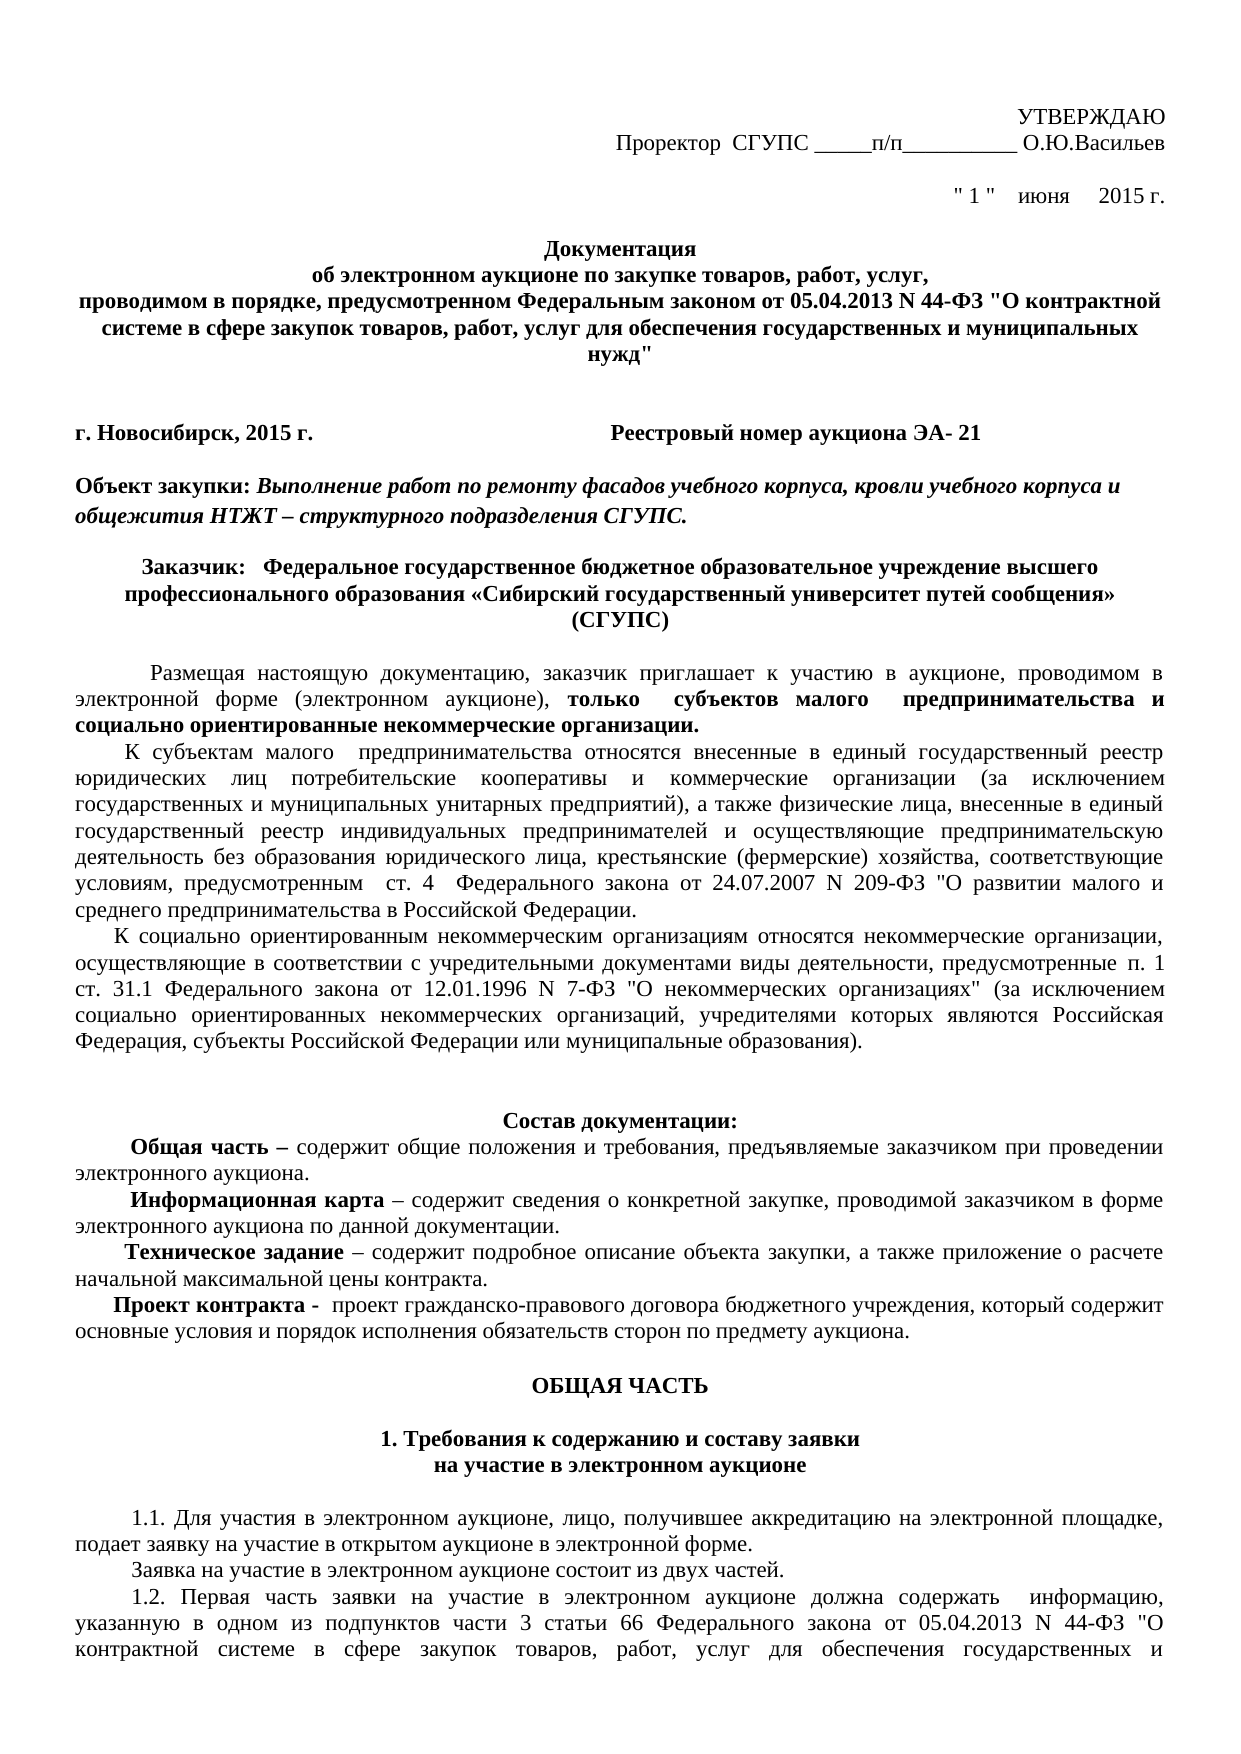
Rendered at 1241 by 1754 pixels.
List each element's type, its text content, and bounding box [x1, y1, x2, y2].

text Объект закупки: Выполнение работ по ремонту фасадов учебного корпуса, кровли учебного корпуса и общежития НТЖТ – структурного подразделения СГУПС. [75, 472, 1165, 528]
text Информационная карта – содержит сведения о конкретной закупке, проводимой заказчиком в форме электронного аукциона по данной документации. [75, 1186, 1165, 1238]
text Размещая настоящую документацию, заказчик приглашает к участию в аукционе, проводимом в электронной форме (электронном аукционе), только субъектов малого предпринимательства и социально ориентированные некоммерческие организации. [75, 659, 1165, 738]
text проводимом в порядке, предусмотренном Федеральным законом от 05.04.2013 N 44-ФЗ "О контрактной системе в сфере закупок товаров, работ, услуг для обеспечения государственных и муниципальных нужд" [75, 287, 1165, 367]
text на участие в электронном аукционе [75, 1451, 1165, 1477]
text Состав документации: [75, 1107, 1165, 1133]
text Заявка на участие в электронном аукционе состоит из двух частей. [75, 1556, 1165, 1583]
text г. Новосибирск, 2015 г. Реестровый номер аукциона ЭА- 21 [75, 419, 1165, 446]
text Документация [75, 235, 1165, 261]
text Проект контракта - проект гражданско-правового договора бюджетного учреждения, который содержит основные условия и порядок исполнения обязательств сторон по предмету аукциона. [75, 1291, 1165, 1344]
text Проректор СГУПС _____п/п__________ О.Ю.Васильев [75, 129, 1165, 156]
text 1. Требования к содержанию и составу заявки [75, 1424, 1165, 1451]
text К социально ориентированным некоммерческим организациям относятся некоммерческие организации, осуществляющие в соответствии с учредительными документами виды деятельности, предусмотренные п. 1 ст. 31.1 Федерального закона от 12.01.1996 N 7-ФЗ "О некоммерческих организациях" (за исключением социально ориентированных некоммерческих организаций, учредителями которых являются Российская Федерация, субъекты Российской Федерации или муниципальные образования). [75, 922, 1165, 1054]
text " 1 " июня 2015 г. [75, 182, 1165, 208]
text УТВЕРЖДАЮ [1, 103, 1165, 129]
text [75, 1583, 1165, 1662]
text 1.1. Для участия в электронном аукционе, лицо, получившее аккредитацию на электронной площадке, подает заявку на участие в открытом аукционе в электронной форме. [75, 1504, 1165, 1556]
text Заказчик: Федеральное государственное бюджетное образовательное учреждение высшего профессионального образования «Сибирский государственный университет путей сообщения» (СГУПС) [75, 553, 1165, 632]
text Техническое задание – содержит подробное описание объекта закупки, а также приложение о расчете начальной максимальной цены контракта. [75, 1238, 1165, 1291]
text ОБЩАЯ ЧАСТЬ [75, 1372, 1165, 1398]
text К субъектам малого предпринимательства относятся внесенные в единый государственный реестр юридических лиц потребительские кооперативы и коммерческие организации (за исключением государственных и муниципальных унитарных предприятий), а также физические лица, внесенные в единый государственный реестр индивидуальных предпринимателей и осуществляющие предпринимательскую деятельность без образования юридического лица, крестьянские (фермерские) хозяйства, соответствующие условиям, предусмотренным ст. 4 Федерального закона от 24.07.2007 N 209-ФЗ "О развитии малого и среднего предпринимательства в Российской Федерации. [75, 738, 1165, 922]
text об электронном аукционе по закупке товаров, работ, услуг, [75, 261, 1165, 287]
text Общая часть – содержит общие положения и требования, предъявляемые заказчиком при проведении электронного аукциона. [75, 1133, 1165, 1186]
